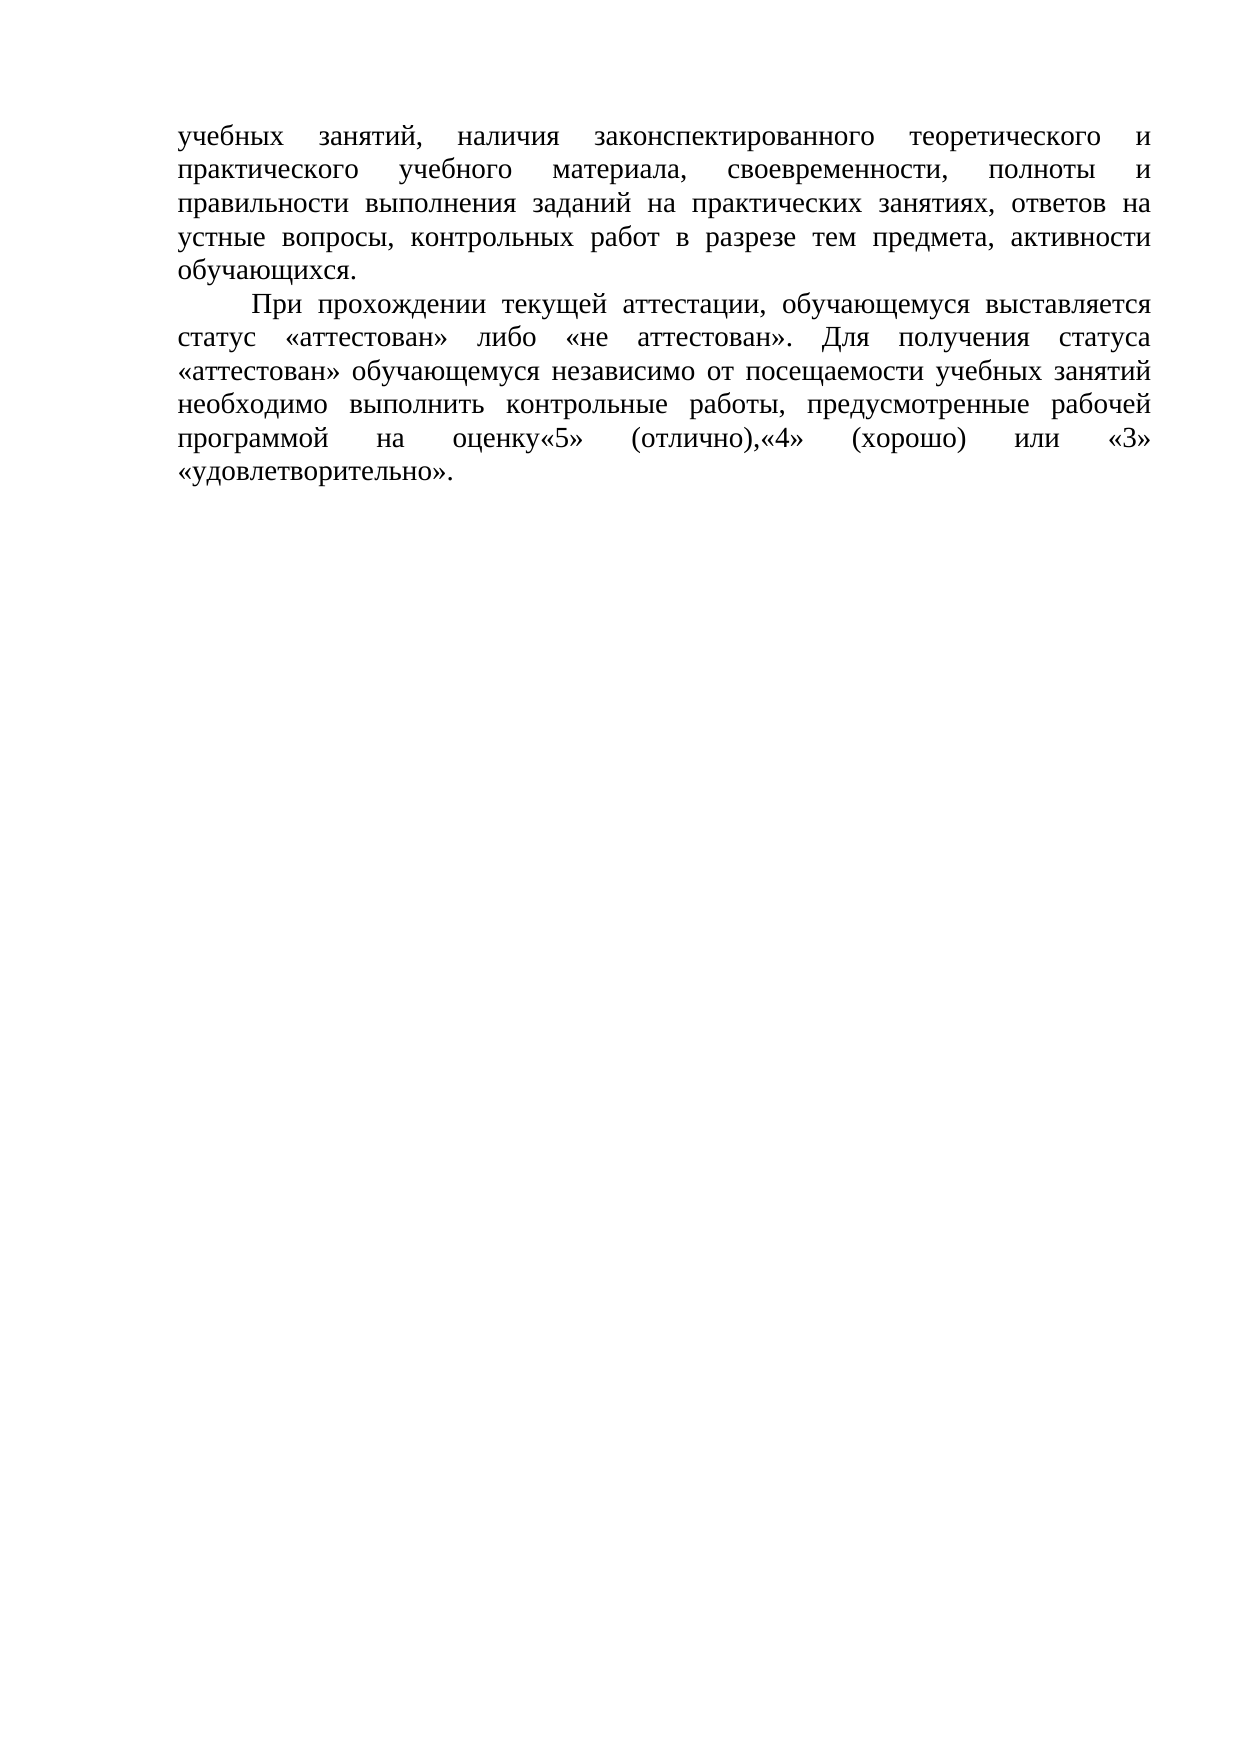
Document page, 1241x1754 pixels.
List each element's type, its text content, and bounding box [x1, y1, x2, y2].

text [177, 118, 1152, 286]
text При прохождении текущей аттестации, обучающемуся выставляется статус «аттестован» либо «не аттестован». Для получения статуса «аттестован» обучающемуся независимо от посещаемости учебных занятий необходимо выполнить контрольные работы, предусмотренные рабочей программой на оценку«5» (отлично),«4» (хорошо) или «3» «удовлетворительно». [177, 286, 1152, 487]
